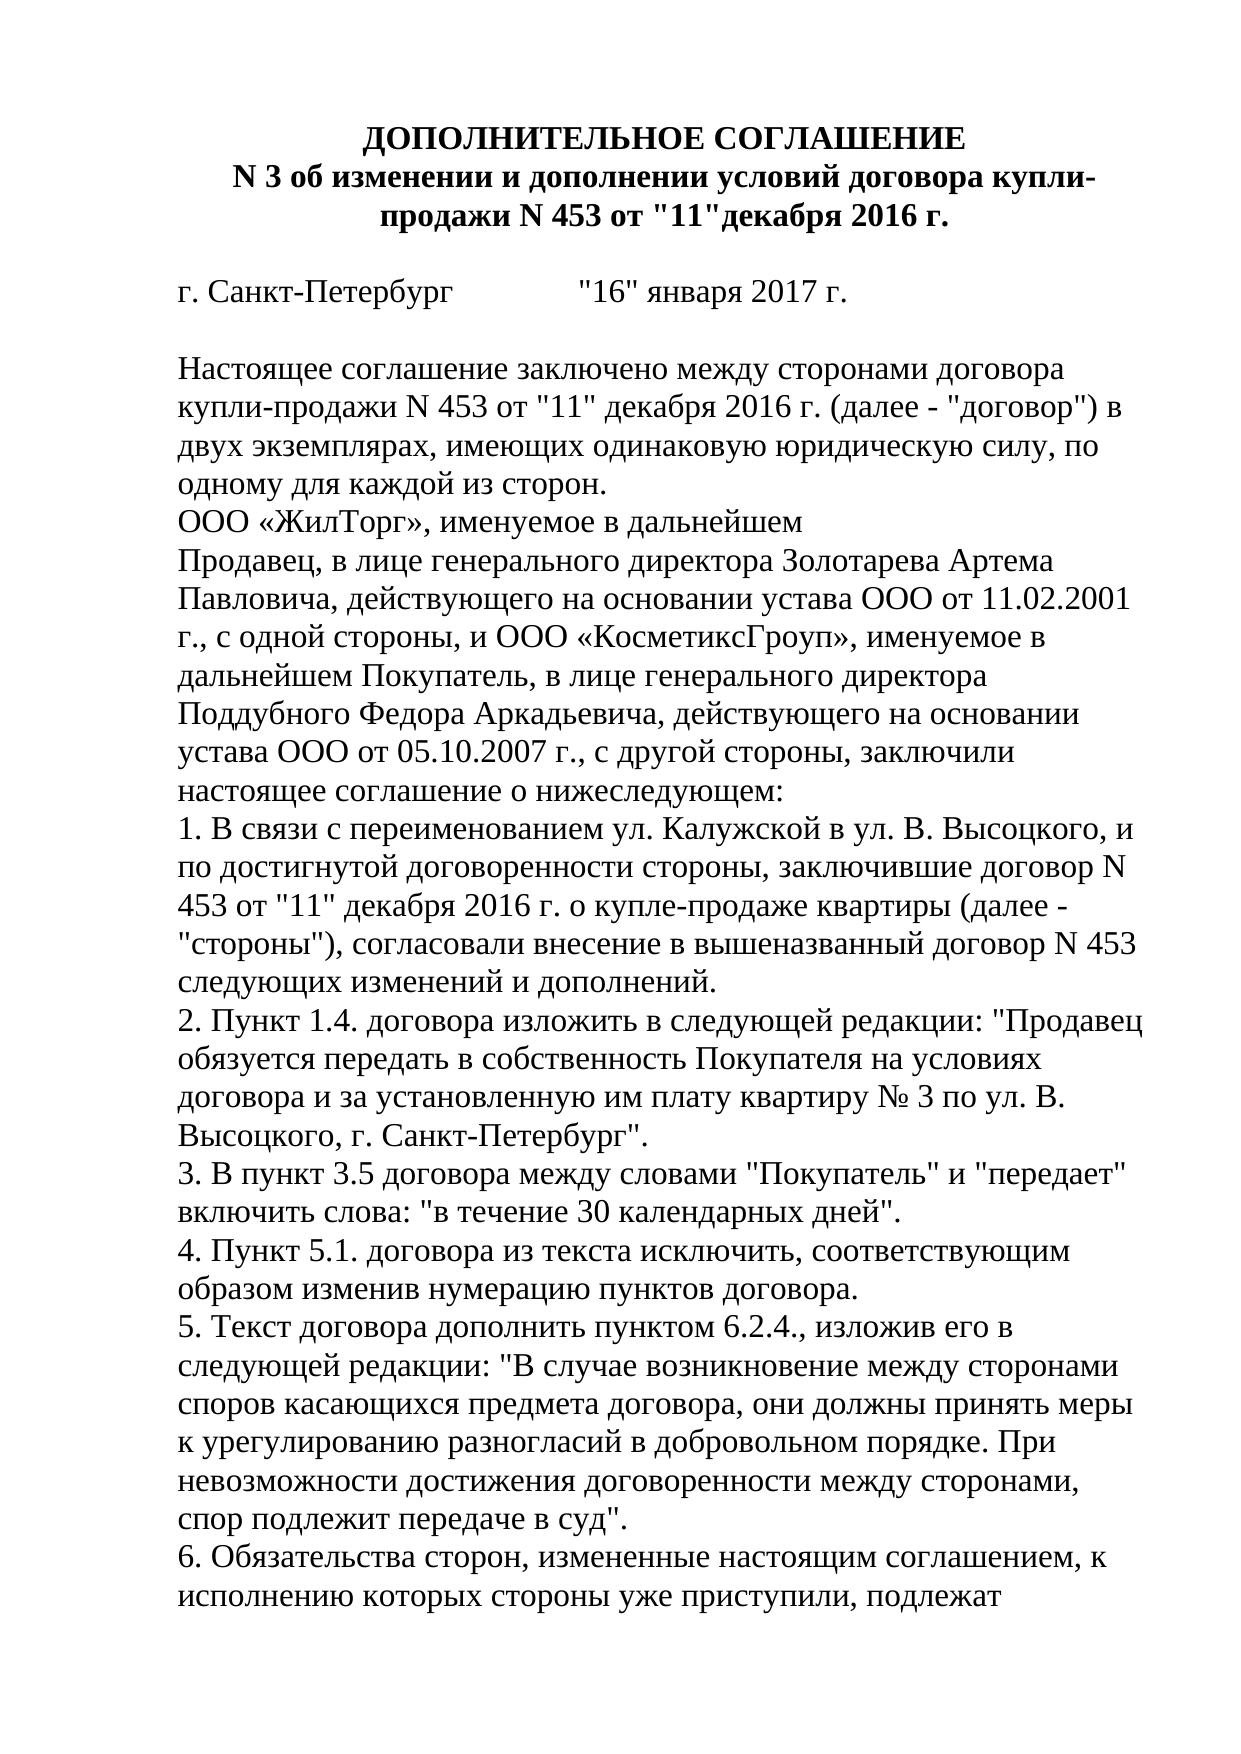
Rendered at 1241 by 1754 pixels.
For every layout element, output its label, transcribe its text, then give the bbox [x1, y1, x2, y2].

text 5. Текст договора дополнить пунктом 6.2.4., изложив его в следующей редакции: "В случае возникновение между сторонами споров касающихся предмета договора, они должны принять меры к урегулированию разногласий в добровольном порядке. При невозможности достижения договоренности между сторонами, спор подлежит передаче в суд". [177, 1306, 1152, 1536]
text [177, 1536, 1152, 1613]
text 2. Пункт 1.4. договора изложить в следующей редакции: "Продавец обязуется передать в собственность Покупателя на условиях договора и за установленную им плату квартиру № 3 по ул. В. Высоцкого, г. Санкт-Петербург". [177, 1000, 1152, 1153]
subtitle N 3 об изменении и дополнении условий договора купли-продажи N 453 от "11"декабря 2016 г. [177, 156, 1152, 233]
subtitle ДОПОЛНИТЕЛЬНОЕ СОГЛАШЕНИЕ [177, 118, 1152, 156]
text 1. В связи с переименованием ул. Калужской в ул. В. Высоцкого, и по достигнутой договоренности стороны, заключившие договор N 453 от "11" декабря 2016 г. о купле-продаже квартиры (далее - "стороны"), согласовали внесение в вышеназванный договор N 453 следующих изменений и дополнений. [177, 808, 1152, 1000]
text ООО «ЖилТорг», именуемое в дальнейшем [177, 501, 1152, 540]
text Продавец, в лице генерального директора Золотарева Артема Павловича, действующего на основании устава ООО от 11.02.2001 г., с одной стороны, и ООО «КосметиксГроуп», именуемое в дальнейшем Покупатель, в лице генерального директора Поддубного Федора Аркадьевича, действующего на основании устава ООО от 05.10.2007 г., с другой стороны, заключили настоящее соглашение о нижеследующем: [177, 540, 1152, 808]
text Настоящее соглашение заключено между сторонами договора купли-продажи N 453 от "11" декабря 2016 г. (далее - "договор") в двух экземплярах, имеющих одинаковую юридическую силу, по одному для каждой из сторон. [177, 348, 1152, 501]
text г. Санкт-Петербург "16" января 2017 г. [177, 271, 1152, 310]
text 3. В пункт 3.5 договора между словами "Покупатель" и "передает" включить слова: "в течение 30 календарных дней". [177, 1153, 1152, 1230]
text 4. Пункт 5.1. договора из текста исключить, соответствующим образом изменив нумерацию пунктов договора. [177, 1230, 1152, 1306]
